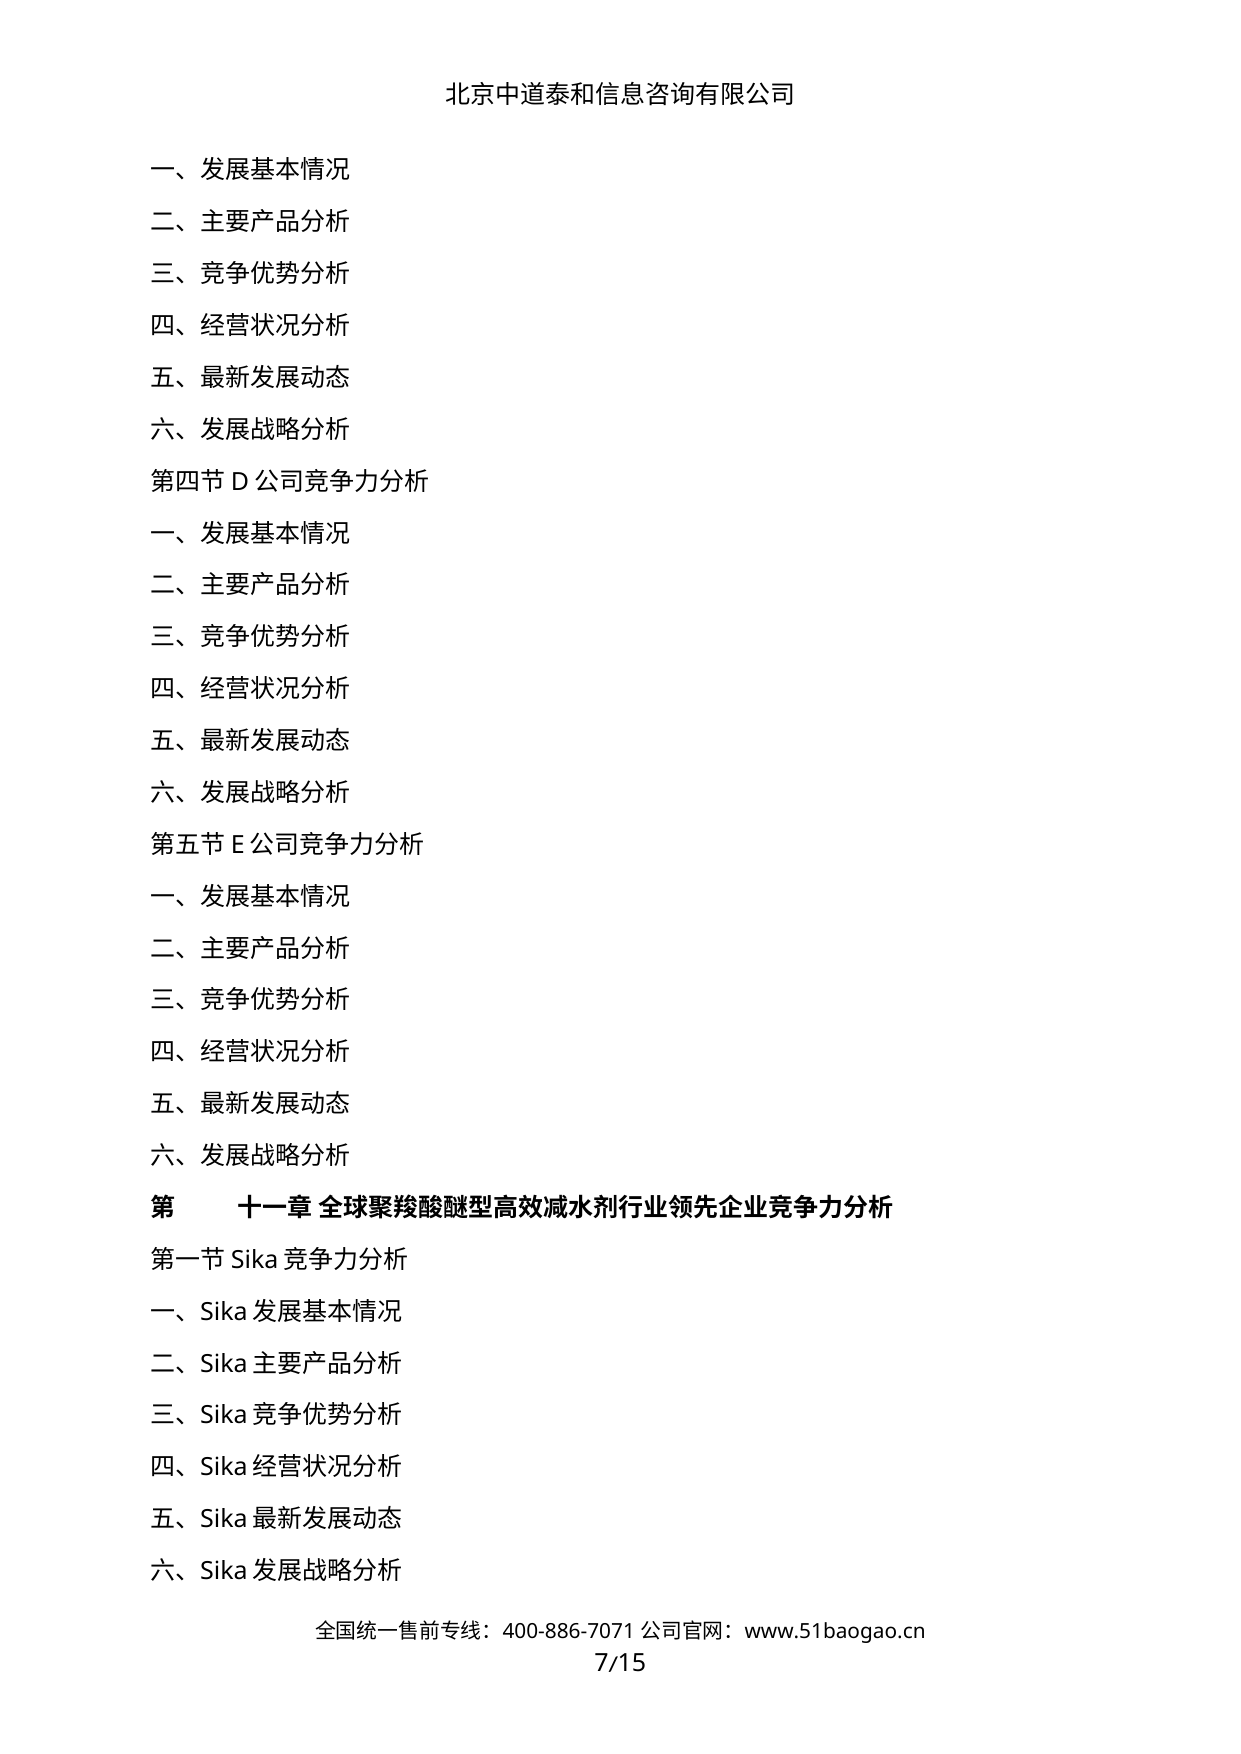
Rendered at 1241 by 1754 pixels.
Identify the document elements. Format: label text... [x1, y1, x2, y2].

text 四、经营状况分析 [150, 669, 1090, 705]
text 六、发展战略分析 [150, 1136, 1090, 1172]
text 一、Sika发展基本情况 [150, 1291, 1090, 1327]
text 三、竞争优势分析 [150, 980, 1090, 1016]
text 第五节 E公司竞争力分析 [150, 824, 1090, 861]
text 五、Sika最新发展动态 [150, 1499, 1090, 1535]
text 四、经营状况分析 [150, 1032, 1090, 1068]
text 第一节 Sika竞争力分析 [150, 1239, 1090, 1276]
text 四、经营状况分析 [150, 306, 1090, 342]
text 四、Sika经营状况分析 [150, 1447, 1090, 1483]
text 三、Sika竞争优势分析 [150, 1395, 1090, 1431]
text 五、最新发展动态 [150, 1084, 1090, 1120]
text 六、Sika发展战略分析 [150, 1551, 1090, 1587]
text 一、发展基本情况 [150, 513, 1090, 549]
text 第四节 D公司竞争力分析 [150, 461, 1090, 497]
text 一、发展基本情况 [150, 876, 1090, 912]
text 一、发展基本情况 [150, 150, 1090, 186]
text 二、主要产品分析 [150, 565, 1090, 601]
text 六、发展战略分析 [150, 409, 1090, 446]
text 二、主要产品分析 [150, 928, 1090, 964]
text 五、最新发展动态 [150, 357, 1090, 394]
text 二、主要产品分析 [150, 202, 1090, 238]
text 三、竞争优势分析 [150, 617, 1090, 653]
text 第 十一章 全球聚羧酸醚型高效减水剂行业领先企业竞争力分析 [150, 1187, 1090, 1224]
text 二、Sika主要产品分析 [150, 1343, 1090, 1379]
text 三、竞争优势分析 [150, 254, 1090, 290]
text 六、发展战略分析 [150, 772, 1090, 809]
text 五、最新发展动态 [150, 721, 1090, 757]
